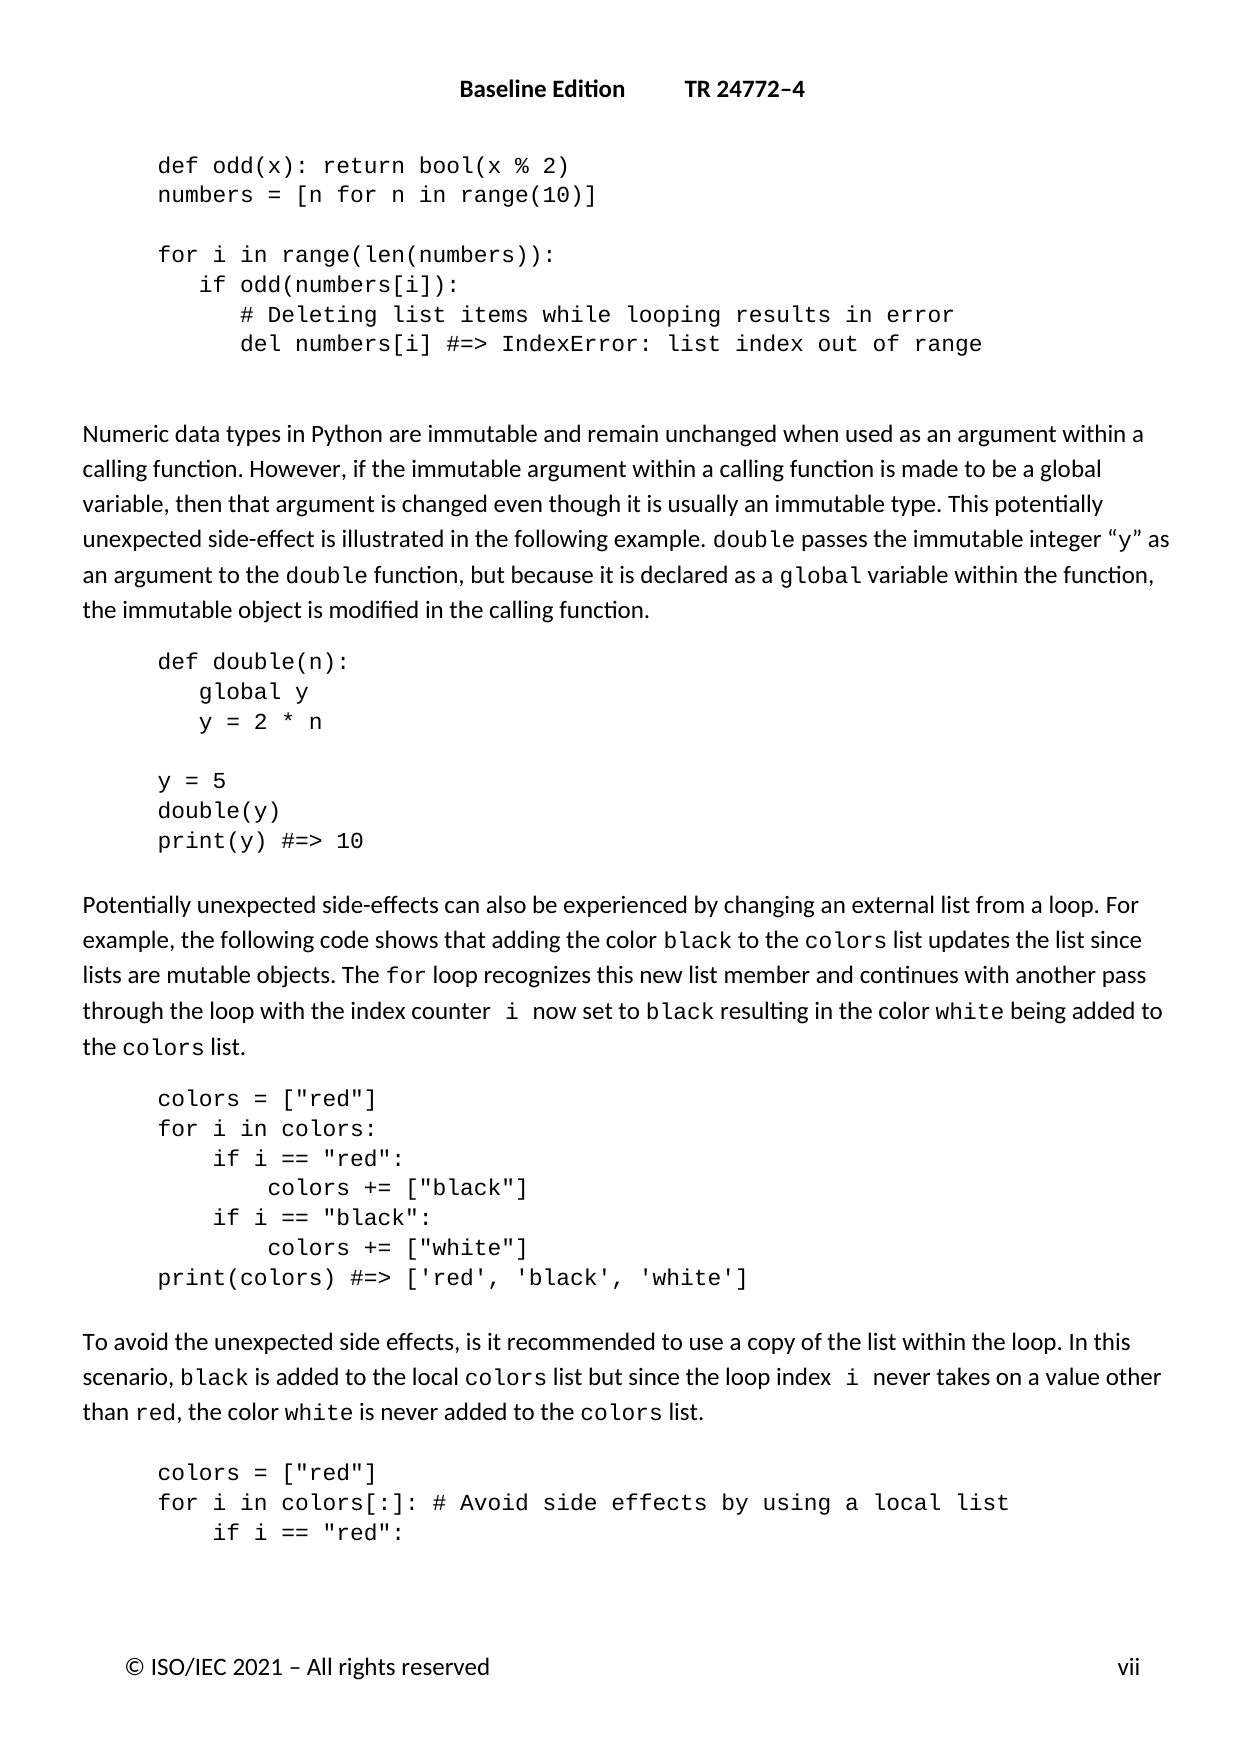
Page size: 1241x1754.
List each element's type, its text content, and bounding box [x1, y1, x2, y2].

text Potentially unexpected side-effects can also be experienced by changing an external list from a loop. For example, the following code shows that adding the color black to the colors list updates the list since lists are mutable objects. The for loop recognizes this new list member and continues with another pass through the loop with the index counter i now set to black resulting in the color white being added to the colors list. [82, 889, 1182, 1062]
text To avoid the unexpected side effects, is it recommended to use a copy of the list within the loop. In this scenario, black is added to the local colors list but since the loop index i never takes on a value other than red, the color white is never added to the colors list. [82, 1326, 1182, 1427]
text def odd(x): return bool(x % 2) numbers = [n for n in range(10)] for i in range(len(numbers)): if odd(numbers[i]): # Deleting list items while looping results in error del numbers[i] #=> IndexError: list index out of range [157, 154, 1182, 359]
text Numeric data types in Python are immutable and remain unchanged when used as an argument within a calling function. However, if the immutable argument within a calling function is made to be a global variable, then that argument is changed even though it is usually an immutable type. This potentially unexpected side-effect is illustrated in the following example. double passes the immutable integer “y” as an argument to the double function, but because it is declared as a global variable within the function, the immutable object is modified in the calling function. [82, 418, 1182, 625]
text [157, 1462, 1182, 1547]
text def double(n): global y y = 2 * n y = 5 double(y) print(y) #=> 10 [157, 651, 1182, 855]
text colors = ["red"] for i in colors: if i == "red": colors += ["black"] if i == "black": colors += ["white"] print(colors) #=> ['red', 'black', 'white'] [157, 1087, 1182, 1292]
